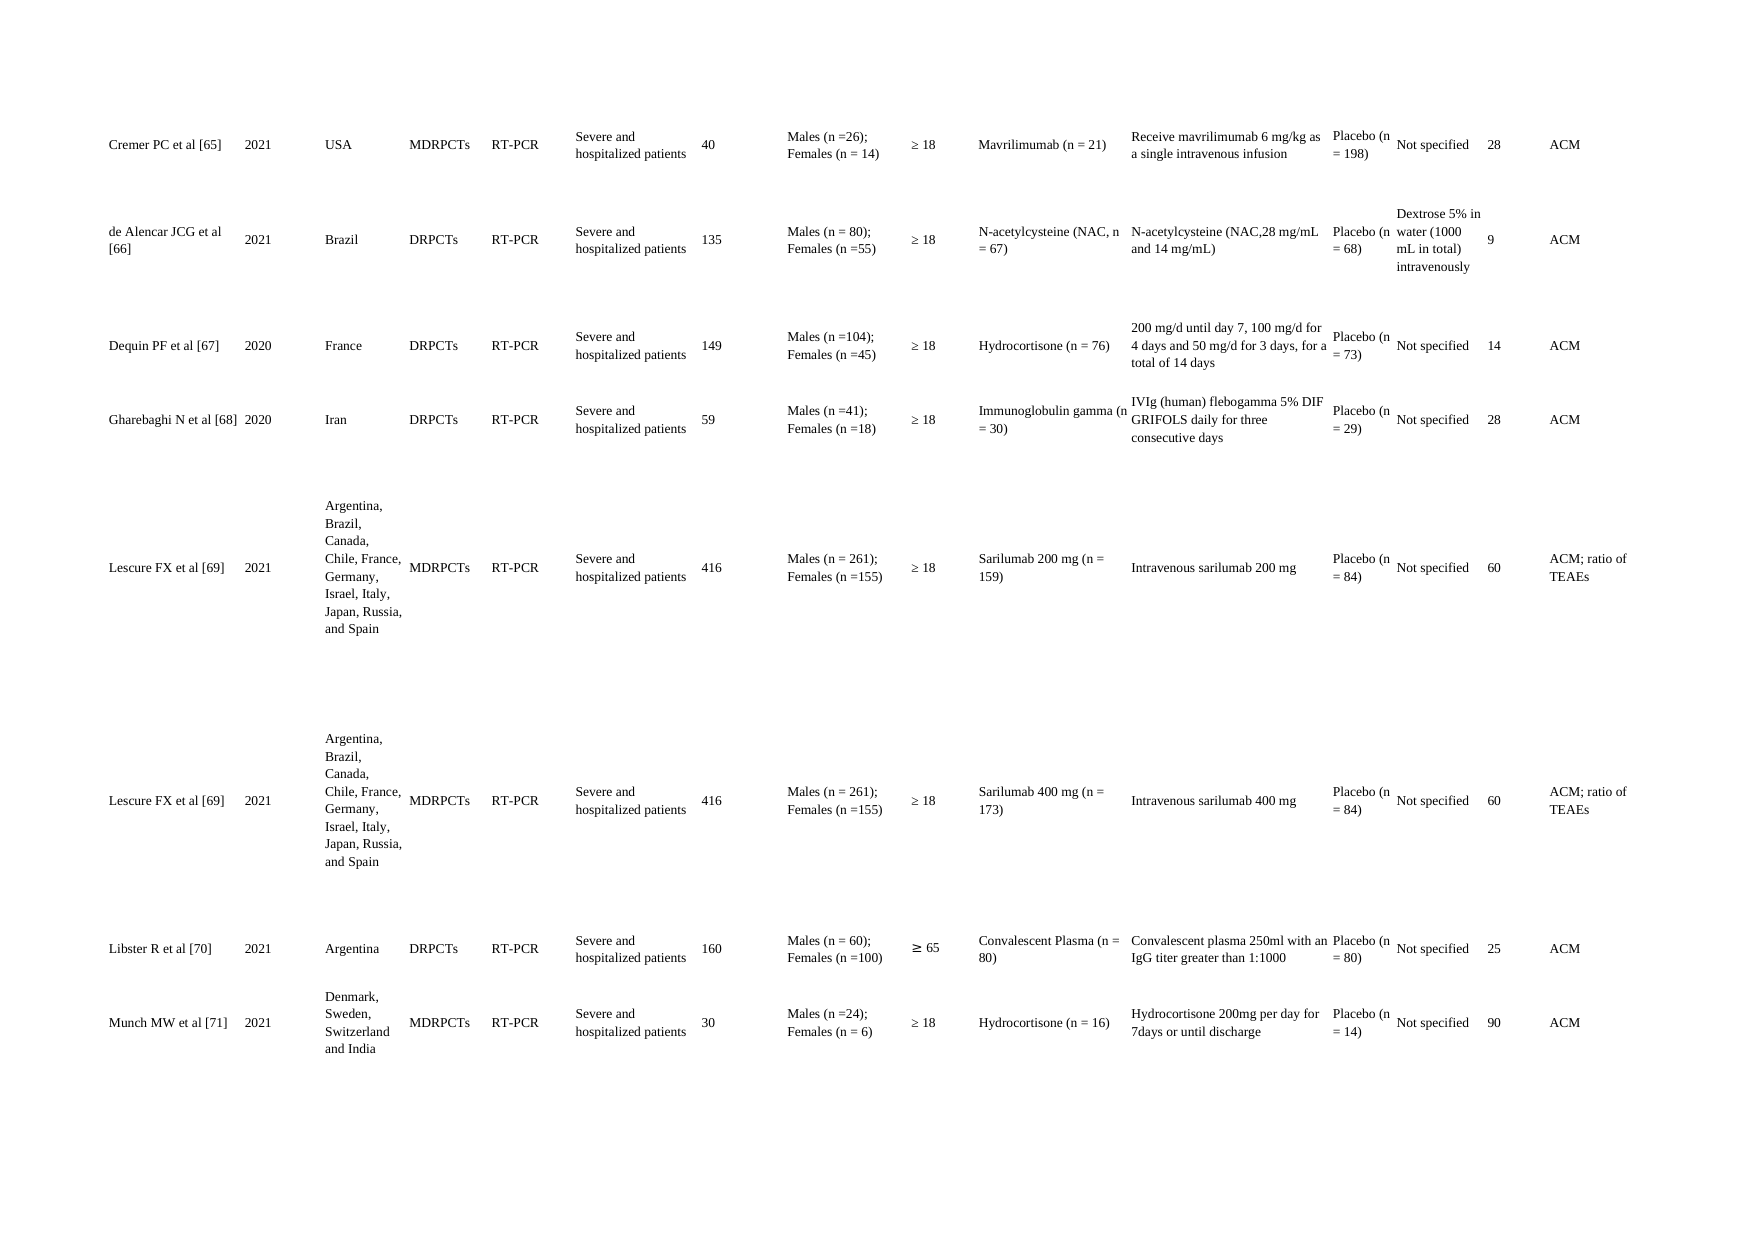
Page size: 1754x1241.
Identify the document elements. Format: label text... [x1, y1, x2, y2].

table_cell N-acetylcysteine (NAC,28 mg/mL and 14 mg/mL) [1128, 184, 1330, 297]
table_cell DRPCTs [406, 383, 481, 472]
table_header Not specified [1393, 129, 1484, 184]
table_cell Placebo (n = 80) [1330, 902, 1393, 977]
table_header RT-PCR [481, 129, 557, 184]
table_cell Hydrocortisone (n = 76) [960, 298, 1128, 383]
table_header MDRPCTs [406, 129, 481, 184]
table_cell ≥ 18 [897, 472, 960, 684]
table_cell 59 [694, 383, 754, 472]
table_header USA [298, 129, 406, 184]
table_cell Not specified [1393, 685, 1484, 902]
table_cell Hydrocortisone 200mg per day for 7days or until discharge [1128, 977, 1330, 1057]
table_cell 149 [694, 298, 754, 383]
table_cell Argentina, Brazil, Canada, Chile, France, Germany, Israel, Italy, Japan, Russia, and Spain [298, 685, 406, 902]
table_cell N-acetylcysteine (NAC, n = 67) [960, 184, 1128, 297]
table_cell MDRPCTs [406, 977, 481, 1057]
table_cell ACM; ratio of TEAEs [1525, 685, 1640, 902]
table_cell ≥ 18 [897, 685, 960, 902]
table_cell Not specified [1393, 298, 1484, 383]
table_cell Males (n =41); Females (n =18) [754, 383, 897, 472]
table_cell Denmark, Sweden, Switzerland and India [298, 977, 406, 1057]
table_cell RT-PCR [481, 902, 557, 977]
table_cell 14 [1484, 298, 1525, 383]
table_cell 2021 [241, 977, 298, 1057]
table_cell Brazil [298, 184, 406, 297]
table_cell ACM [1525, 184, 1640, 297]
table_cell Dequin PF et al [67] [95, 298, 241, 383]
table_cell Hydrocortisone (n = 16) [960, 977, 1128, 1057]
table_cell Placebo (n = 29) [1330, 383, 1393, 472]
table_cell 200 mg/d until day 7, 100 mg/d for 4 days and 50 mg/d for 3 days, for a total of 14 days [1128, 298, 1330, 383]
table_header Males (n =26); Females (n = 14) [754, 129, 897, 184]
table_header ≥ 18 [897, 129, 960, 184]
table_cell ACM [1525, 298, 1640, 383]
table_cell 2021 [241, 685, 298, 902]
table_cell Severe and hospitalized patients [557, 472, 694, 684]
table_cell Males (n =104); Females (n =45) [754, 298, 897, 383]
table_cell Severe and hospitalized patients [557, 977, 694, 1057]
table_cell 2020 [241, 383, 298, 472]
table_cell Severe and hospitalized patients [557, 383, 694, 472]
table_cell Gharebaghi N et al [68] [95, 383, 241, 472]
table_header Severe and hospitalized patients [557, 129, 694, 184]
table_cell Sarilumab 200 mg (n = 159) [960, 472, 1128, 684]
table_cell 90 [1484, 977, 1525, 1057]
table_cell 2021 [241, 472, 298, 684]
table_cell DRPCTs [406, 902, 481, 977]
table_cell Libster R et al [70] [95, 902, 241, 977]
table_cell ACM [1525, 383, 1640, 472]
table_cell Intravenous sarilumab 200 mg [1128, 472, 1330, 684]
table_cell Munch MW et al [71] [95, 977, 241, 1057]
table_cell Convalescent plasma 250ml with an IgG titer greater than 1:1000 [1128, 902, 1330, 977]
table_cell France [298, 298, 406, 383]
table_cell 60 [1484, 685, 1525, 902]
table_cell Males (n = 80); Females (n =55) [754, 184, 897, 297]
table_cell RT-PCR [481, 977, 557, 1057]
table_cell Argentina, Brazil, Canada, Chile, France, Germany, Israel, Italy, Japan, Russia, and Spain [298, 472, 406, 684]
table_cell Not specified [1393, 383, 1484, 472]
table_cell ≥ 18 [897, 383, 960, 472]
table_cell ≥ 18 [897, 977, 960, 1057]
table_cell Males (n = 261); Females (n =155) [754, 472, 897, 684]
table_cell RT-PCR [481, 184, 557, 297]
table_cell Convalescent Plasma (n = 80) [960, 902, 1128, 977]
table_cell Lescure FX et al [69] [95, 685, 241, 902]
table_cell Not specified [1393, 977, 1484, 1057]
table_cell ACM [1525, 902, 1640, 977]
table_cell Severe and hospitalized patients [557, 902, 694, 977]
table_cell Placebo (n = 73) [1330, 298, 1393, 383]
table_cell 135 [694, 184, 754, 297]
table_cell Placebo (n = 84) [1330, 472, 1393, 684]
table_cell Males (n = 261); Females (n =155) [754, 685, 897, 902]
table_header Placebo (n = 198) [1330, 129, 1393, 184]
table_cell 2021 [241, 902, 298, 977]
table_cell Not specified [1393, 472, 1484, 684]
table_cell DRPCTs [406, 298, 481, 383]
table_cell Sarilumab 400 mg (n = 173) [960, 685, 1128, 902]
table_cell 2021 [241, 184, 298, 297]
table_cell ≥ 18 [897, 184, 960, 297]
table_cell RT-PCR [481, 298, 557, 383]
table_cell 25 [1484, 902, 1525, 977]
table_cell ACM; ratio of TEAEs [1525, 472, 1640, 684]
table_cell ≥ 65 [897, 902, 960, 977]
table_header Cremer PC et al [65] [95, 129, 241, 184]
table_header Receive mavrilimumab 6 mg/kg as a single intravenous infusion [1128, 129, 1330, 184]
table_cell 416 [694, 685, 754, 902]
table_cell RT-PCR [481, 383, 557, 472]
table_cell Severe and hospitalized patients [557, 298, 694, 383]
table_cell 416 [694, 472, 754, 684]
table_cell IVIg (human) flebogamma 5% DIF GRIFOLS daily for three consecutive days [1128, 383, 1330, 472]
table_header 2021 [241, 129, 298, 184]
table_cell Lescure FX et al [69] [95, 472, 241, 684]
table_cell Severe and hospitalized patients [557, 184, 694, 297]
table_header 28 [1484, 129, 1525, 184]
table_cell Placebo (n = 68) [1330, 184, 1393, 297]
table_cell Iran [298, 383, 406, 472]
table_cell 28 [1484, 383, 1525, 472]
table_cell Immunoglobulin gamma (n = 30) [960, 383, 1128, 472]
table_cell ≥ 18 [897, 298, 960, 383]
table_cell Dextrose 5% in water (1000 mL in total) intravenously [1393, 184, 1484, 297]
table_cell 60 [1484, 472, 1525, 684]
table_cell Males (n = 60); Females (n =100) [754, 902, 897, 977]
table_header 40 [694, 129, 754, 184]
table_cell Not specified [1393, 902, 1484, 977]
table_cell de Alencar JCG et al [66] [95, 184, 241, 297]
table_cell MDRPCTs [406, 685, 481, 902]
table_cell 2020 [241, 298, 298, 383]
table_header ACM [1525, 129, 1640, 184]
table_cell ACM [1525, 977, 1640, 1057]
table_cell Intravenous sarilumab 400 mg [1128, 685, 1330, 902]
table_cell RT-PCR [481, 685, 557, 902]
table_cell 160 [694, 902, 754, 977]
table_cell Argentina [298, 902, 406, 977]
table_cell 9 [1484, 184, 1525, 297]
table_cell Males (n =24); Females (n = 6) [754, 977, 897, 1057]
table_cell 30 [694, 977, 754, 1057]
table_header Mavrilimumab (n = 21) [960, 129, 1128, 184]
table_cell RT-PCR [481, 472, 557, 684]
table_cell MDRPCTs [406, 472, 481, 684]
table_cell Placebo (n = 84) [1330, 685, 1393, 902]
table_cell Placebo (n = 14) [1330, 977, 1393, 1057]
table_cell DRPCTs [406, 184, 481, 297]
table_cell Severe and hospitalized patients [557, 685, 694, 902]
